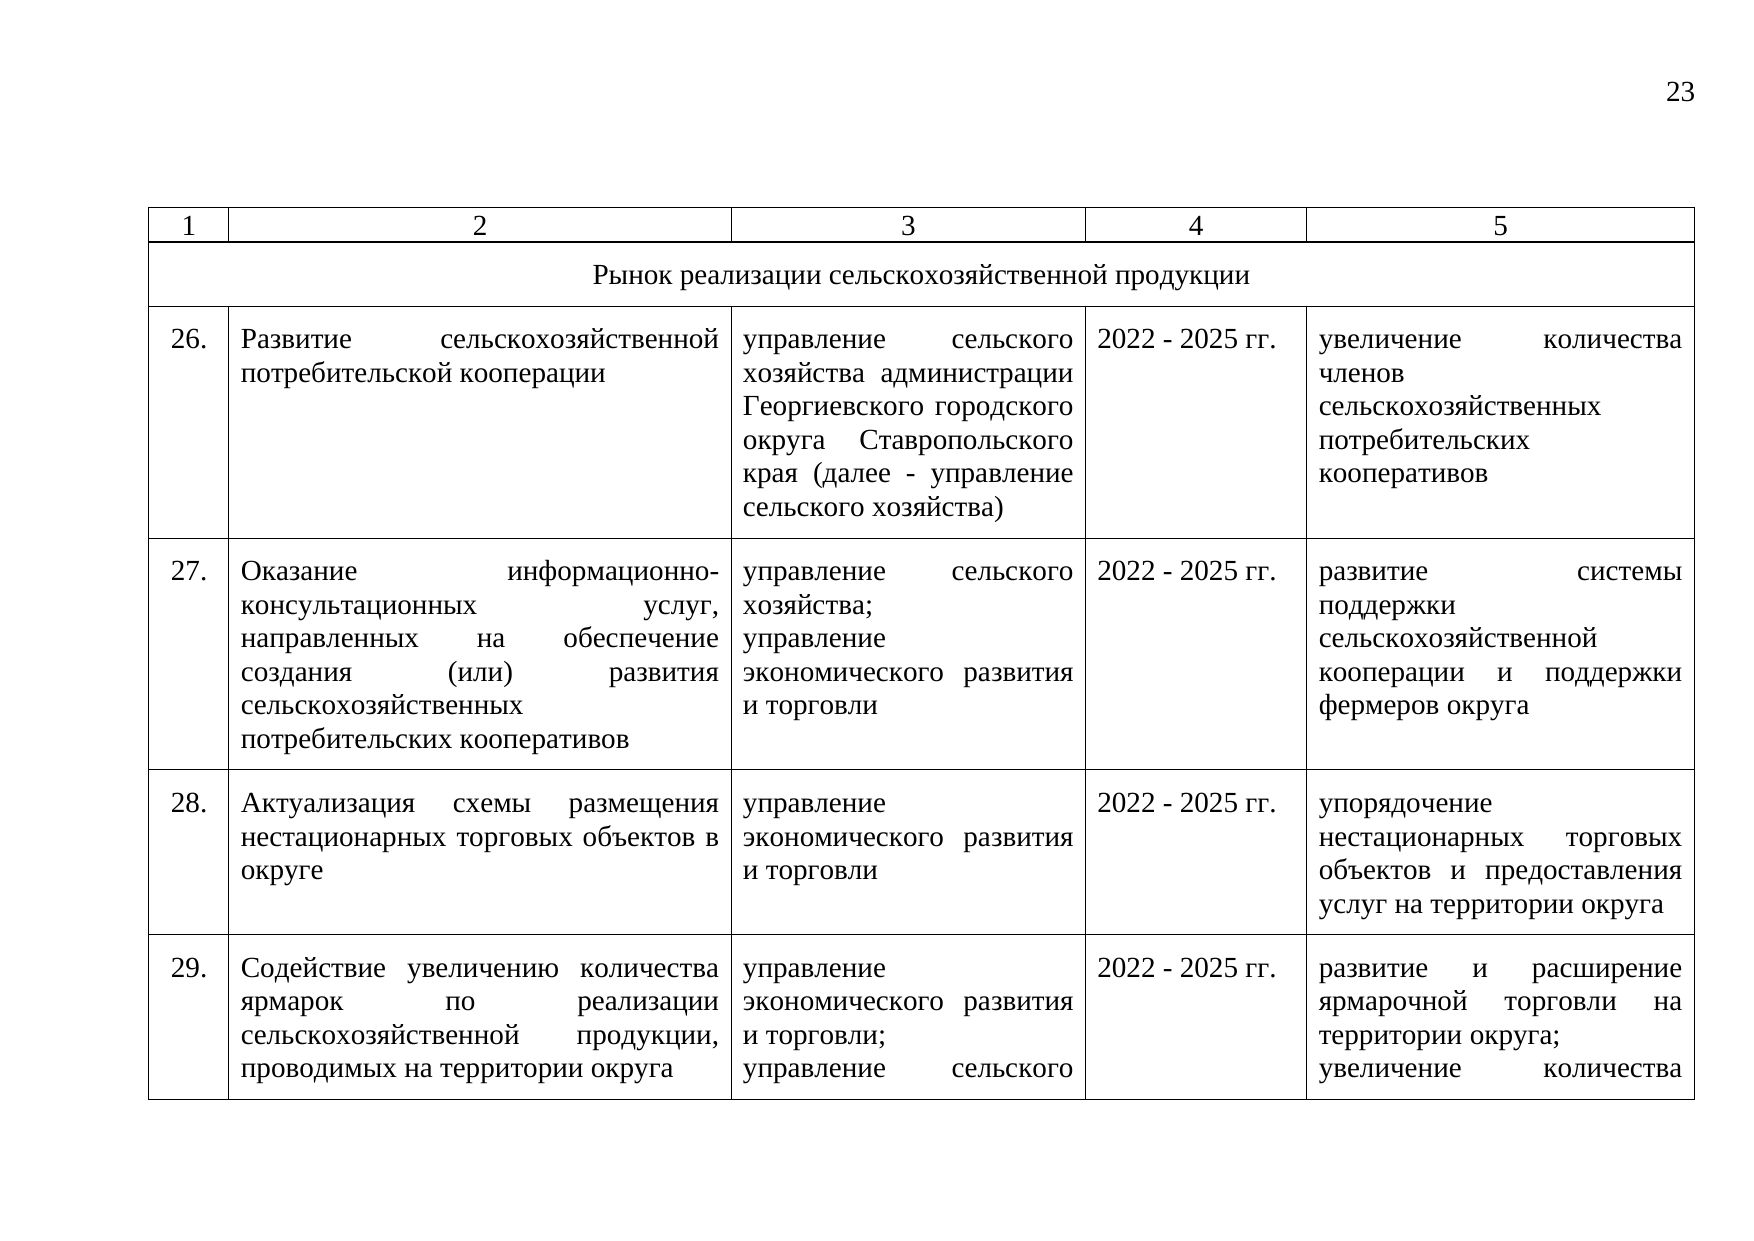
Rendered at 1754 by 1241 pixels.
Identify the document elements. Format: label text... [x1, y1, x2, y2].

table_cell Актуализация схемы размещения нестационарных торговых объектов в округе [229, 770, 731, 934]
table_header 4 [1086, 208, 1306, 241]
table_cell 29. [149, 935, 228, 1099]
table_cell Оказание информационно-консультационных услуг, направленных на обеспечение создания (или) развития сельскохозяйственных потребительских кооперативов [229, 539, 731, 769]
table_cell управление экономического развития и торговли [732, 770, 1085, 934]
table_cell 26. [149, 307, 228, 537]
table_cell 27. [149, 539, 228, 769]
table_cell 2022 - 2025 гг. [1086, 935, 1306, 1099]
table_header 2 [229, 208, 731, 241]
table_cell увеличение количества членов сельскохозяйственных потребительских кооперативов [1307, 307, 1694, 537]
table_cell Рынок реализации сельскохозяйственной продукции [149, 243, 1694, 306]
table_header 5 [1307, 208, 1694, 241]
table_cell развитие системы поддержки сельскохозяйственной кооперации и поддержки фермеров округа [1307, 539, 1694, 769]
table_cell 28. [149, 770, 228, 934]
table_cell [732, 935, 1085, 1099]
table_cell Развитие сельскохозяйственной потребительской кооперации [229, 307, 731, 537]
table_cell 2022 - 2025 гг. [1086, 539, 1306, 769]
table_cell управление сельского хозяйства; управление экономического развития и торговли [732, 539, 1085, 769]
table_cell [229, 935, 731, 1099]
table_cell упорядочение нестационарных торговых объектов и предоставления услуг на территории округа [1307, 770, 1694, 934]
table_cell управление сельского хозяйства администрации Георгиевского городского округа Ставропольского края (далее - управление сельского хозяйства) [732, 307, 1085, 537]
table_cell 2022 - 2025 гг. [1086, 770, 1306, 934]
table_cell 2022 - 2025 гг. [1086, 307, 1306, 537]
table_header 3 [732, 208, 1085, 241]
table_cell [1307, 935, 1694, 1099]
table_header 1 [149, 208, 228, 241]
